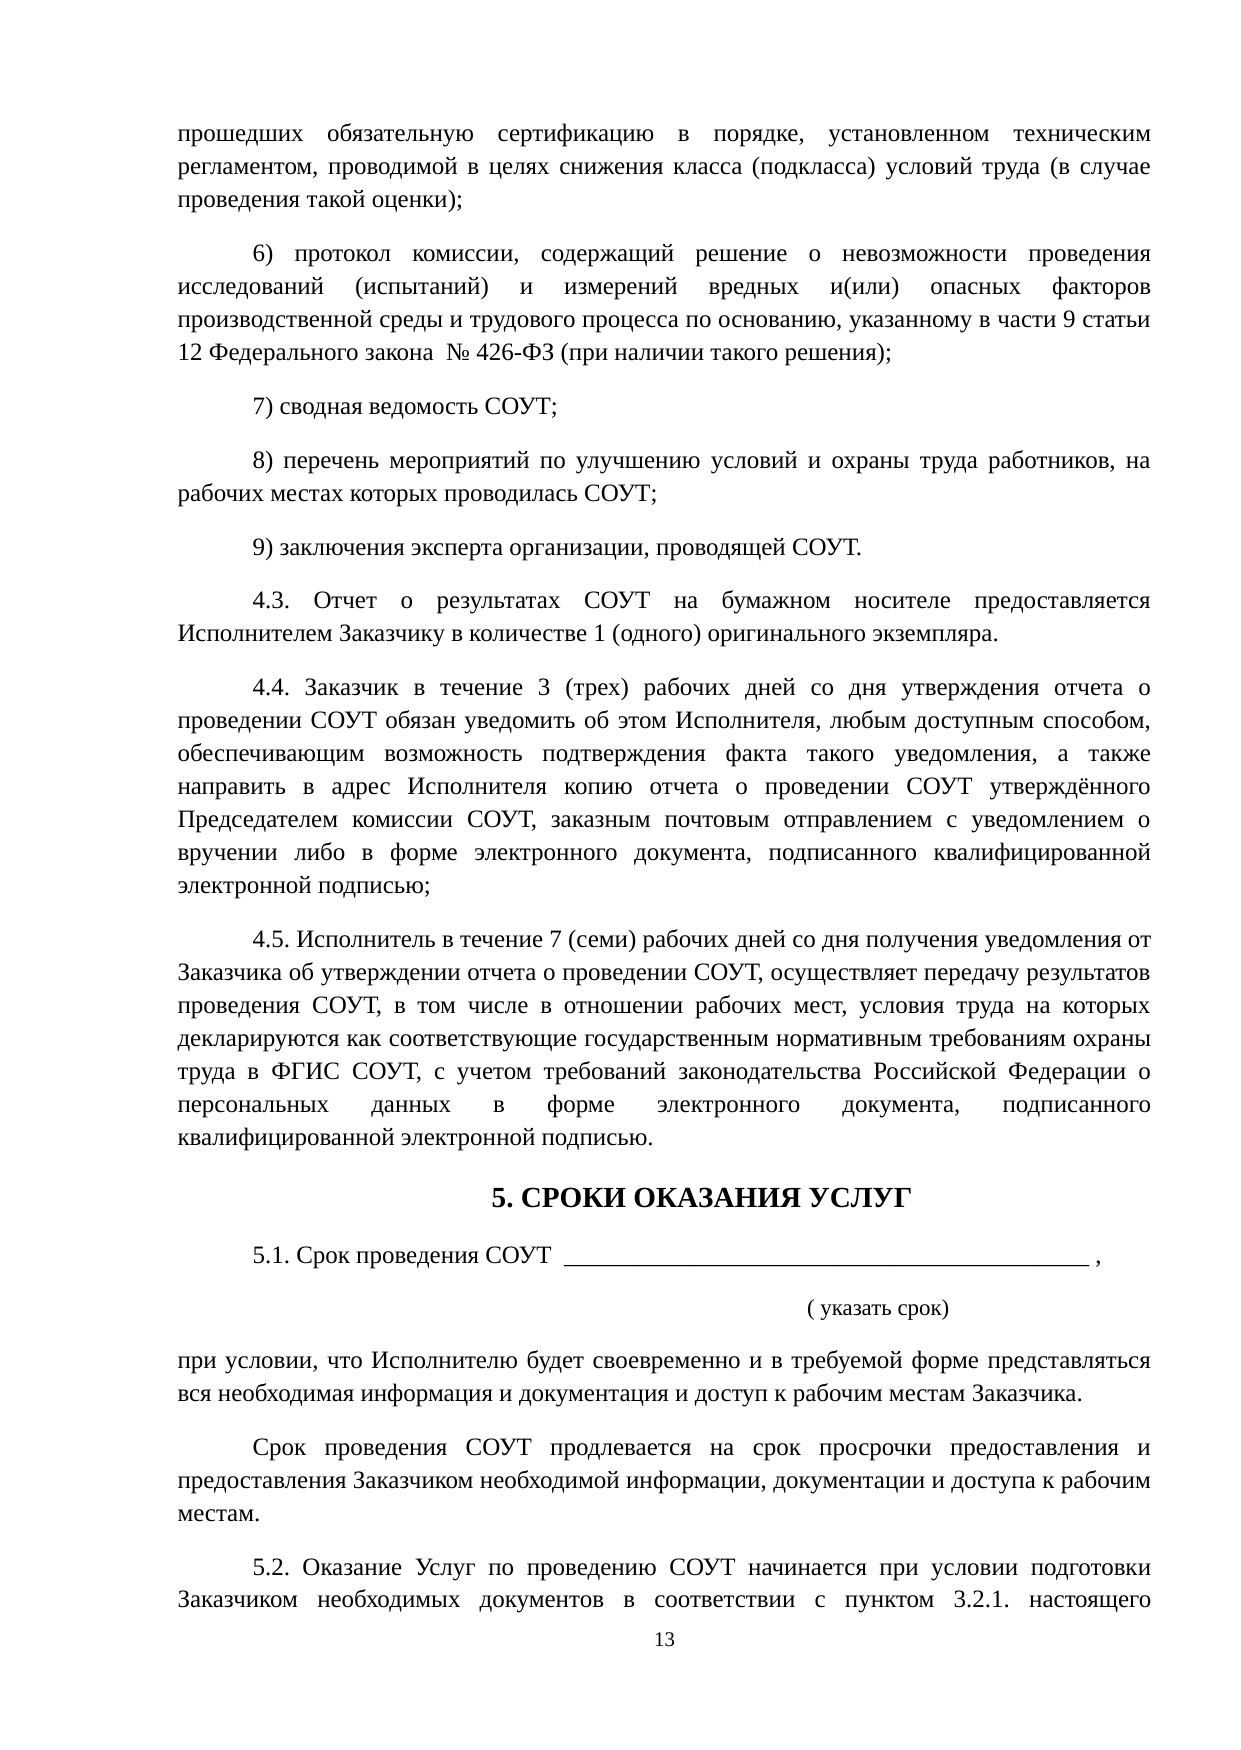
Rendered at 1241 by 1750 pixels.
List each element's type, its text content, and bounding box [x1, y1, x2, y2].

text 4.3. Отчет о результатах СОУТ на бумажном носителе предоставляется Исполнителем Заказчику в количестве 1 (одного) оригинального экземпляра. [177, 586, 1152, 647]
text 8) перечень мероприятий по улучшению условий и охраны труда работников, на рабочих местах которых проводилась СОУТ; [177, 445, 1152, 507]
text 5.1. Срок проведения СОУТ __________________________________________ , [177, 1240, 1152, 1269]
text 9) заключения эксперта организации, проводящей СОУТ. [177, 532, 1152, 560]
text 4.5. Исполнитель в течение 7 (семи) рабочих дней со дня получения уведомления от Заказчика об утверждении отчета о проведении СОУТ, осуществляет передачу результатов проведения СОУТ, в том числе в отношении рабочих мест, условия труда на которых декларируются как соответствующие государственным нормативным требованиям охраны труда в ФГИС СОУТ, с учетом требований законодательства Российской Федерации о персональных данных в форме электронного документа, подписанного квалифицированной электронной подписью. [177, 924, 1152, 1151]
text Срок проведения СОУТ продлевается на срок просрочки предоставления и предоставления Заказчиком необходимой информации, документации и доступа к рабочим местам. [177, 1432, 1152, 1526]
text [177, 118, 1152, 213]
text 5. СРОКИ ОКАЗАНИЯ УСЛУГ [177, 1181, 1152, 1214]
text 7) сводная ведомость СОУТ; [177, 391, 1152, 420]
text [177, 1552, 1152, 1613]
text 6) протокол комиссии, содержащий решение о невозможности проведения исследований (испытаний) и измерений вредных и(или) опасных факторов производственной среды и трудового процесса по основанию, указанному в части 9 статьи 12 Федерального закона № 426-ФЗ (при наличии такого решения); [177, 238, 1152, 366]
text при условии, что Исполнителю будет своевременно и в требуемой форме представляться вся необходимая информация и документация и доступ к рабочим местам Заказчика. [177, 1345, 1152, 1407]
text 4.4. Заказчик в течение 3 (трех) рабочих дней со дня утверждения отчета о проведении СОУТ обязан уведомить об этом Исполнителя, любым доступным способом, обеспечивающим возможность подтверждения факта такого уведомления, а также направить в адрес Исполнителя копию отчета о проведении СОУТ утверждённого Председателем комиссии СОУТ, заказным почтовым отправлением с уведомлением о вручении либо в форме электронного документа, подписанного квалифицированной электронной подписью; [177, 672, 1152, 899]
text ( указать срок) [177, 1294, 1152, 1320]
